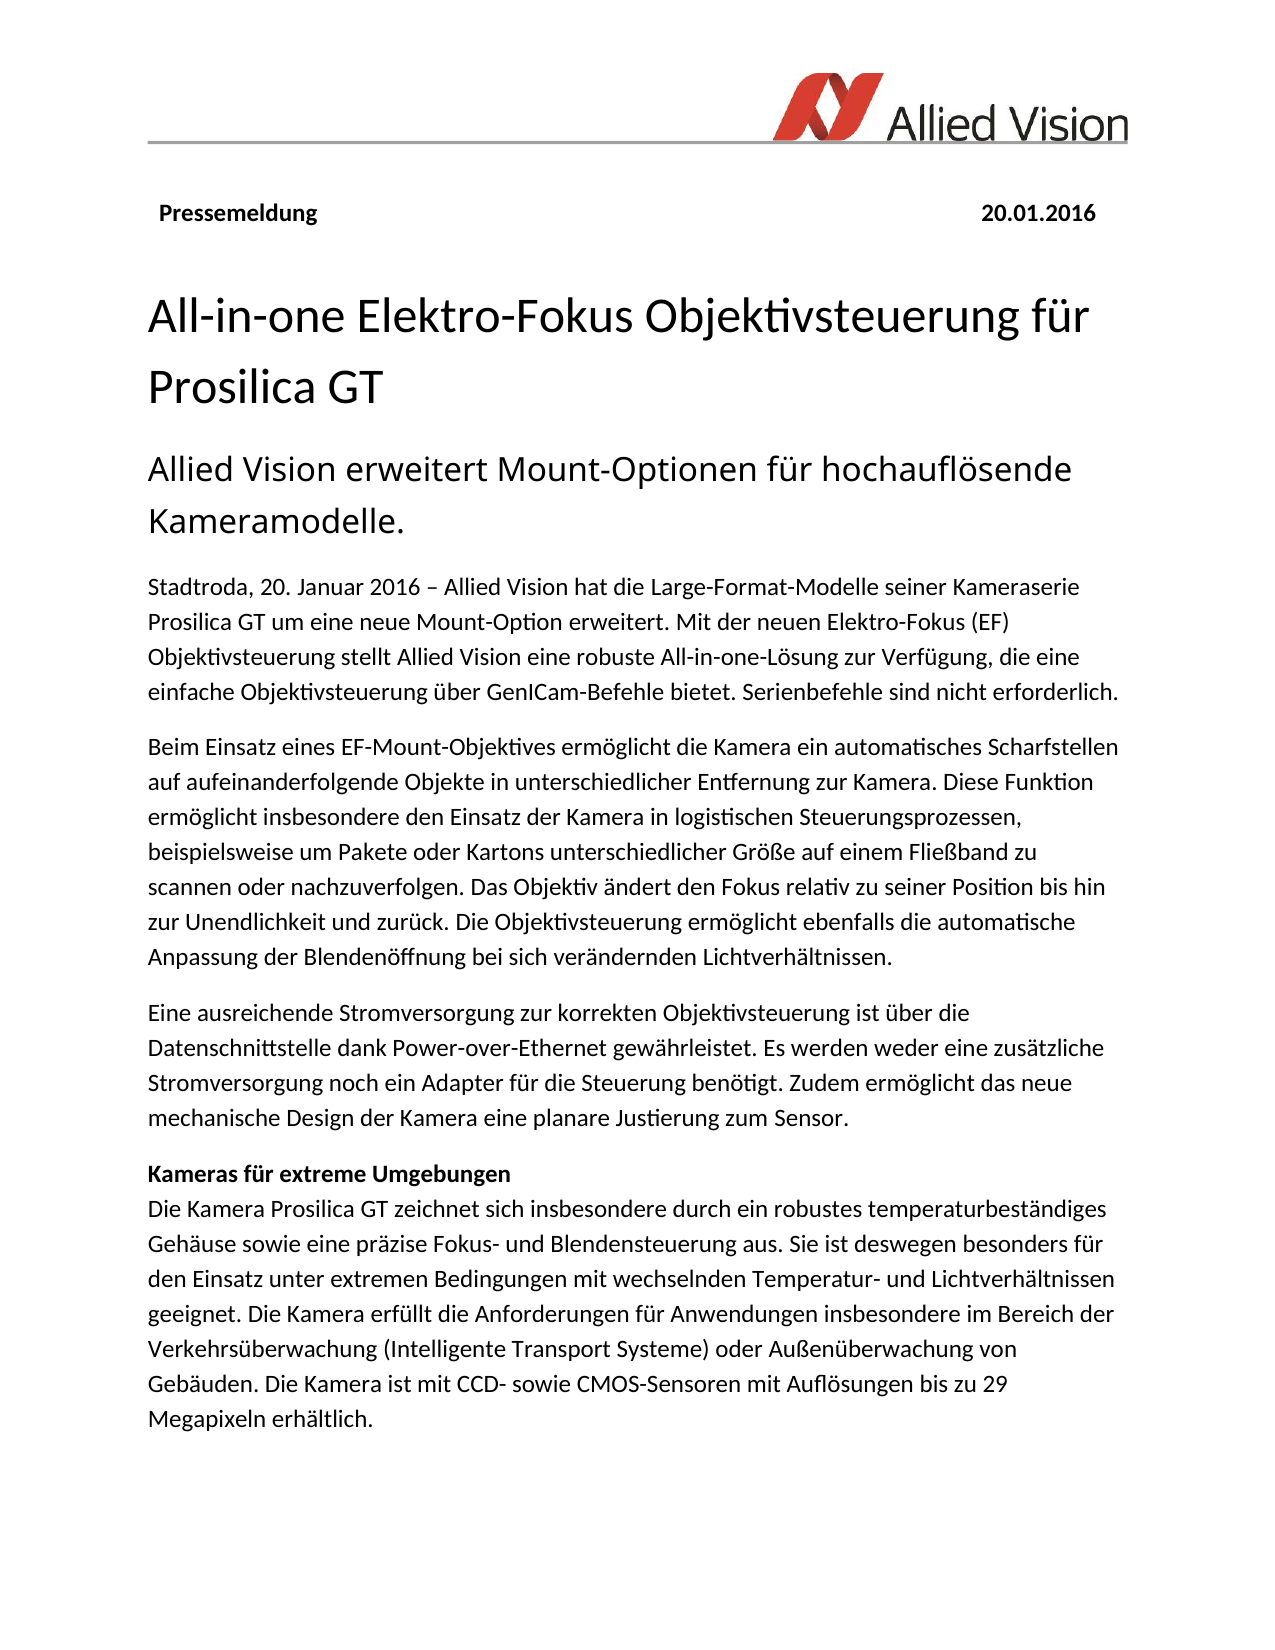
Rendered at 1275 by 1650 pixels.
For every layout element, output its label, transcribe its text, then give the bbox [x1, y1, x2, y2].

text All-in-one Elektro-Fokus Objektivsteuerung für Prosilica GT [148, 284, 1127, 416]
picture [772, 73, 1128, 141]
table_header 20.01.2016 [628, 197, 1107, 231]
table_header Pressemeldung [148, 197, 627, 231]
text Stadtroda, 20. Januar 2016 – Allied Vision hat die Large-Format-Modelle seiner Kameraserie Prosilica GT um eine neue Mount-Option erweitert. Mit der neuen Elektro-Fokus (EF) Objektivsteuerung stellt Allied Vision eine robuste All-in-one-Lösung zur Verfügung, die eine einfache Objektivsteuerung über GenICam-Befehle bietet. Serienbefehle sind nicht erforderlich. [148, 571, 1127, 706]
text Beim Einsatz eines EF-Mount-Objektives ermöglicht die Kamera ein automatisches Scharfstellen auf aufeinanderfolgende Objekte in unterschiedlicher Entfernung zur Kamera. Diese Funktion ermöglicht insbesondere den Einsatz der Kamera in logistischen Steuerungsprozessen, beispielsweise um Pakete oder Kartons unterschiedlicher Größe auf einem Fließband zu scannen oder nachzuverfolgen. Das Objektiv ändert den Fokus relativ zu seiner Position bis hin zur Unendlichkeit und zurück. Die Objektivsteuerung ermöglicht ebenfalls die automatische Anpassung der Blendenöffnung bei sich verändernden Lichtverhältnissen. [148, 731, 1127, 972]
text Kameras für extreme Umgebungen Die Kamera Prosilica GT zeichnet sich insbesondere durch ein robustes temperaturbeständiges Gehäuse sowie eine präzise Fokus- und Blendensteuerung aus. Sie ist deswegen besonders für den Einsatz unter extremen Bedingungen mit wechselnden Temperatur- und Lichtverhältnissen geeignet. Die Kamera erfüllt die Anforderungen für Anwendungen insbesondere im Bereich der Verkehrsüberwachung (Intelligente Transport Systeme) oder Außenüberwachung von Gebäuden. Die Kamera ist mit CCD- sowie CMOS-Sensoren mit Auflösungen bis zu 29 Megapixeln erhältlich. [148, 1158, 1127, 1434]
text Allied Vision erweitert Mount-Optionen für hochauflösende Kameramodelle. [148, 445, 1127, 543]
text Eine ausreichende Stromversorgung zur korrekten Objektivsteuerung ist über die Datenschnittstelle dank Power-over-Ethernet gewährleistet. Es werden weder eine zusätzliche Stromversorgung noch ein Adapter für die Steuerung benötigt. Zudem ermöglicht das neue mechanische Design der Kamera eine planare Justierung zum Sensor. [148, 997, 1127, 1133]
